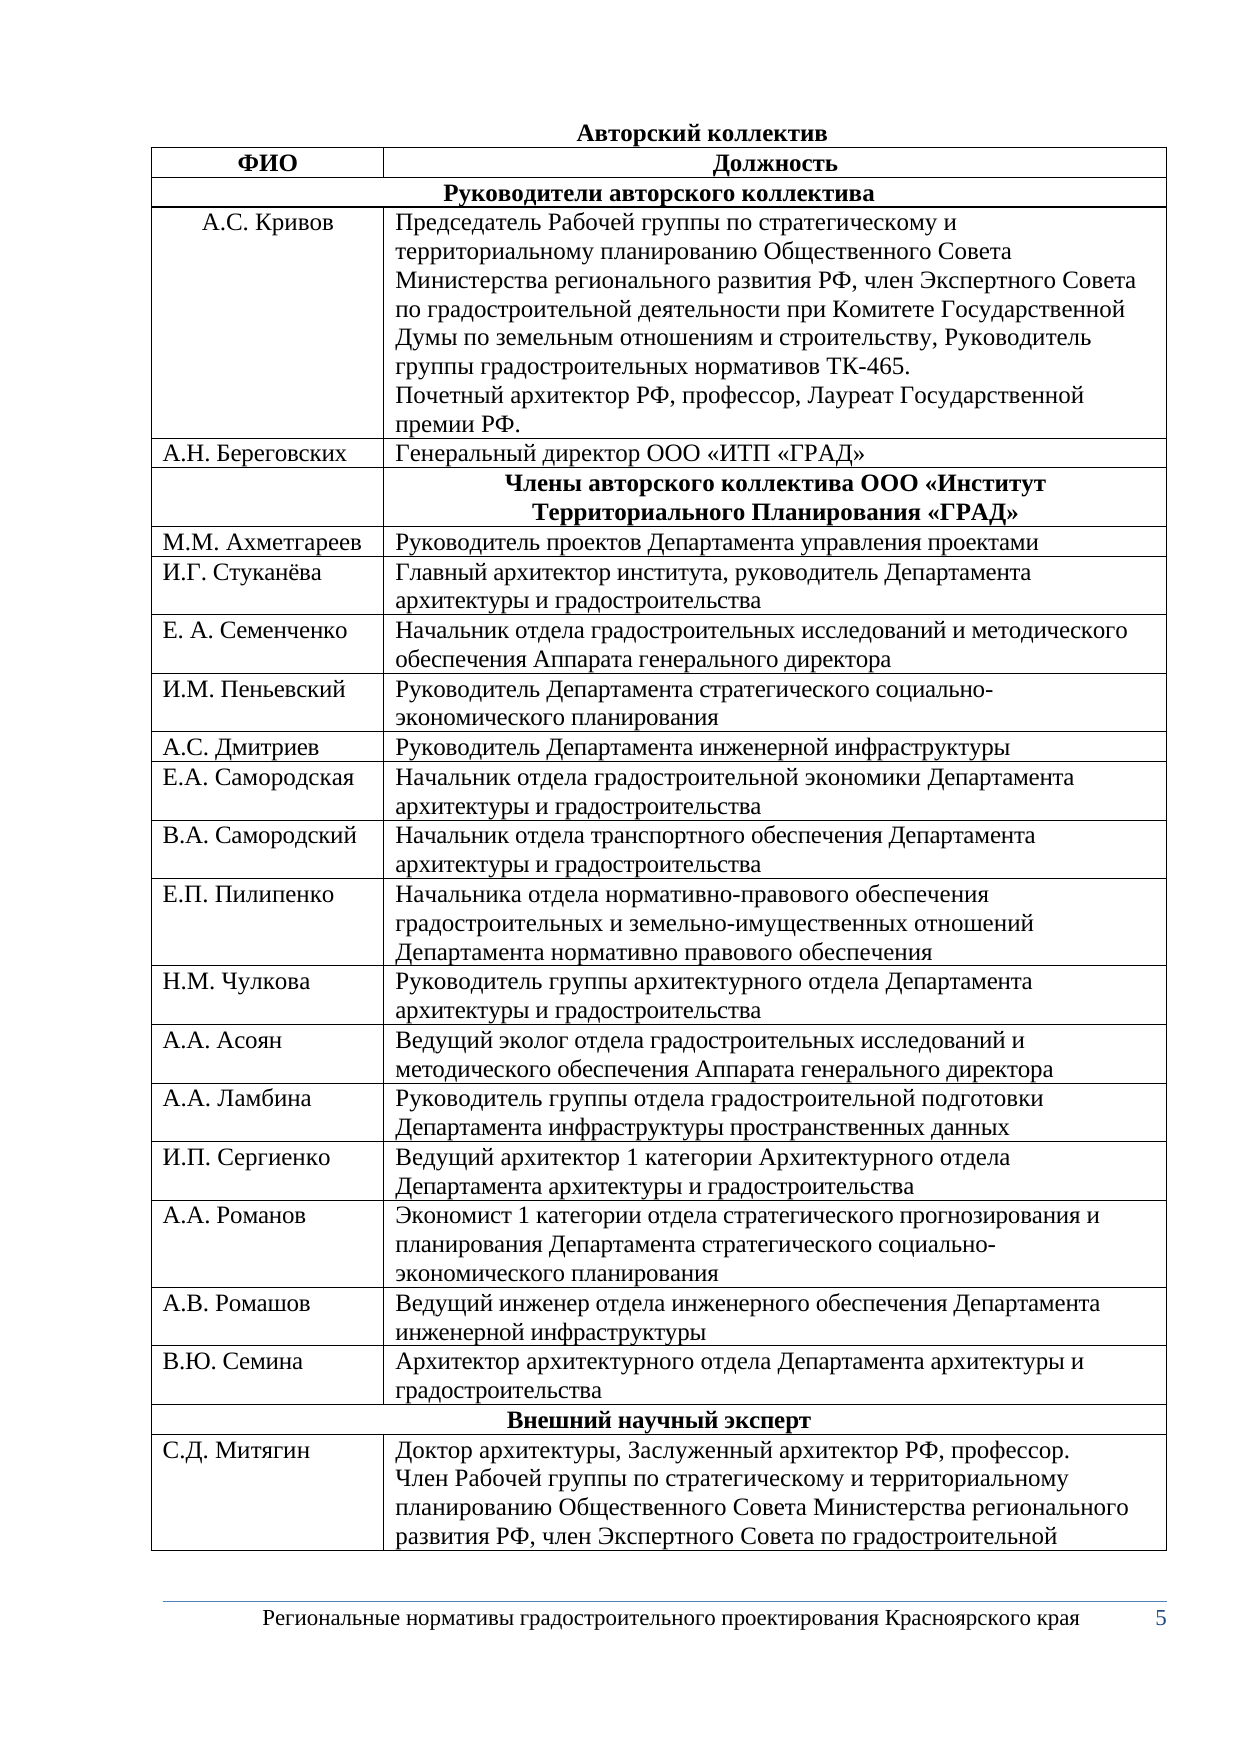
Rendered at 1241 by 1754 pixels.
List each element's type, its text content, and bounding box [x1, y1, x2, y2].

table_cell Ведущий инженер отдела инженерного обеспечения Департамента инженерной инфраструктуры [384, 1288, 1166, 1345]
table_cell Начальника отдела нормативно-правового обеспечения градостроительных и земельно-имущественных отношений Департамента нормативно правового обеспечения [384, 879, 1166, 965]
table_cell [152, 468, 383, 526]
table_cell Начальник отдела транспортного обеспечения Департамента архитектуры и градостроительства [384, 821, 1166, 878]
table_cell А.А. Асоян [152, 1025, 383, 1082]
table_cell Генеральный директор ООО «ИТП «ГРАД» [384, 439, 1166, 467]
table_cell Ведущий эколог отдела градостроительных исследований и методического обеспечения Аппарата генерального директора [384, 1025, 1166, 1082]
table_cell А.А. Ламбина [152, 1084, 383, 1141]
table_cell И.П. Сергиенко [152, 1142, 383, 1199]
table_cell Е. А. Семенченко [152, 615, 383, 673]
table_cell Экономист 1 категории отдела стратегического прогнозирования и планирования Департамента стратегического социально-экономического планирования [384, 1201, 1166, 1287]
table_cell И.Г. Стуканёва [152, 557, 383, 614]
table_cell Руководители авторского коллектива [152, 178, 1166, 206]
table_cell А.Н. Береговских [152, 439, 383, 467]
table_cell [384, 1435, 1166, 1550]
table_cell Н.М. Чулкова [152, 966, 383, 1024]
table_cell А.С. Дмитриев [152, 732, 383, 761]
table_cell В.Ю. Семина [152, 1346, 383, 1404]
table_cell В.А. Самородский [152, 821, 383, 878]
table_cell А.А. Романов [152, 1201, 383, 1287]
table_cell Е.П. Пилипенко [152, 879, 383, 965]
table_cell Председатель Рабочей группы по стратегическому и территориальному планированию Общественного Совета Министерства регионального развития РФ, член Экспертного Совета по градостроительной деятельности при Комитете Государственной Думы по земельным отношениям и строительству, Руководитель группы градостроительных нормативов ТК-465. Почетный архитектор РФ, профессор, Лауреат Государственной премии РФ. [384, 208, 1166, 437]
table_cell Руководитель Департамента инженерной инфраструктуры [384, 732, 1166, 761]
table_cell Руководитель группы архитектурного отдела Департамента архитектуры и градостроительства [384, 966, 1166, 1024]
table_cell Ведущий архитектор 1 категории Архитектурного отдела Департамента архитектуры и градостроительства [384, 1142, 1166, 1199]
table_cell Руководитель проектов Департамента управления проектами [384, 527, 1166, 556]
text Авторский коллектив [162, 118, 1167, 147]
table_header Должность [384, 148, 1166, 177]
table_cell Руководитель Департамента стратегического социально-экономического планирования [384, 674, 1166, 731]
table_header ФИО [152, 148, 383, 177]
table_cell Начальник отдела градостроительных исследований и методического обеспечения Аппарата генерального директора [384, 615, 1166, 673]
table_cell С.Д. Митягин [152, 1435, 383, 1550]
table_cell Члены авторского коллектива ООО «Институт Территориального Планирования «ГРАД» [384, 468, 1166, 526]
table_cell Главный архитектор института, руководитель Департамента архитектуры и градостроительства [384, 557, 1166, 614]
table_cell А.С. Кривов [152, 208, 383, 437]
table_cell Внешний научный эксперт [152, 1405, 1166, 1434]
table_cell А.В. Ромашов [152, 1288, 383, 1345]
table_cell И.М. Пеньевский [152, 674, 383, 731]
table_cell Архитектор архитектурного отдела Департамента архитектуры и градостроительства [384, 1346, 1166, 1404]
table_cell Начальник отдела градостроительной экономики Департамента архитектуры и градостроительства [384, 762, 1166, 819]
table_cell М.М. Ахметгареев [152, 527, 383, 556]
table_cell Руководитель группы отдела градостроительной подготовки Департамента инфраструктуры пространственных данных [384, 1084, 1166, 1141]
table_cell Е.А. Самородская [152, 762, 383, 819]
